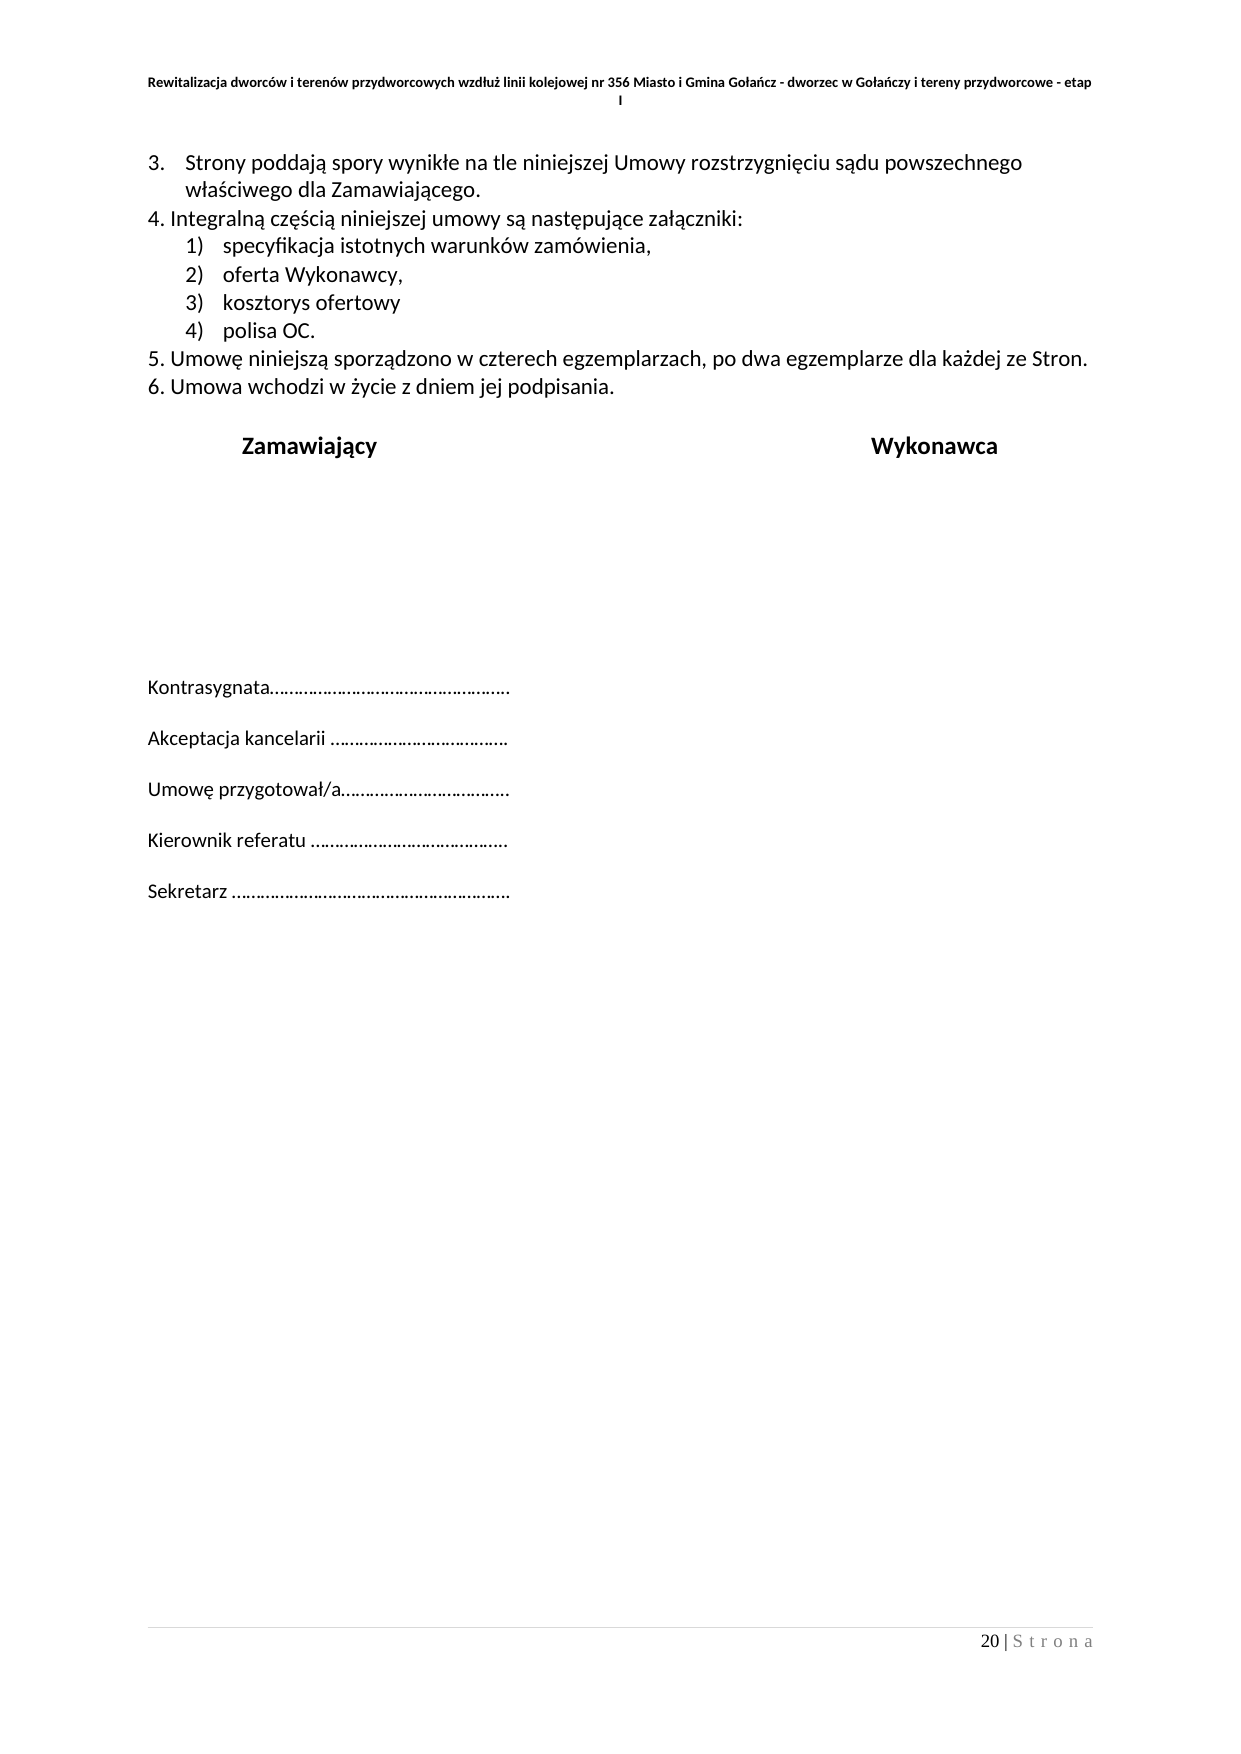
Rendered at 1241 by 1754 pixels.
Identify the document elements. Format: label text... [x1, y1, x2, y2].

list kosztorys ofertowy [185, 288, 1093, 316]
text 5. Umowę niniejszą sporządzono w czterech egzemplarzach, po dwa egzemplarze dla każdej ze Stron. [148, 344, 1093, 372]
text Akceptacja kancelarii ………………………………. [148, 725, 1093, 751]
text Zamawiający Wykonawca [148, 430, 1093, 461]
text 6. Umowa wchodzi w życie z dniem jej podpisania. [148, 372, 1093, 400]
text Sekretarz …………………………………………………. [148, 878, 1093, 903]
text 4. Integralną częścią niniejszej umowy są następujące załączniki: [148, 204, 1093, 232]
text Kierownik referatu ………………………………….. [148, 827, 1093, 852]
text Kontrasygnata………………………………………….. [148, 674, 1093, 700]
list Strony poddają spory wynikłe na tle niniejszej Umowy rozstrzygnięciu sądu powszechnego właściwego dla Zamawiającego. [148, 148, 1093, 204]
list oferta Wykonawcy, [185, 260, 1093, 288]
list specyfikacja istotnych warunków zamówienia, [185, 232, 1093, 260]
list polisa OC. [185, 316, 1093, 344]
text Umowę przygotował/a…………………………….. [148, 776, 1093, 802]
